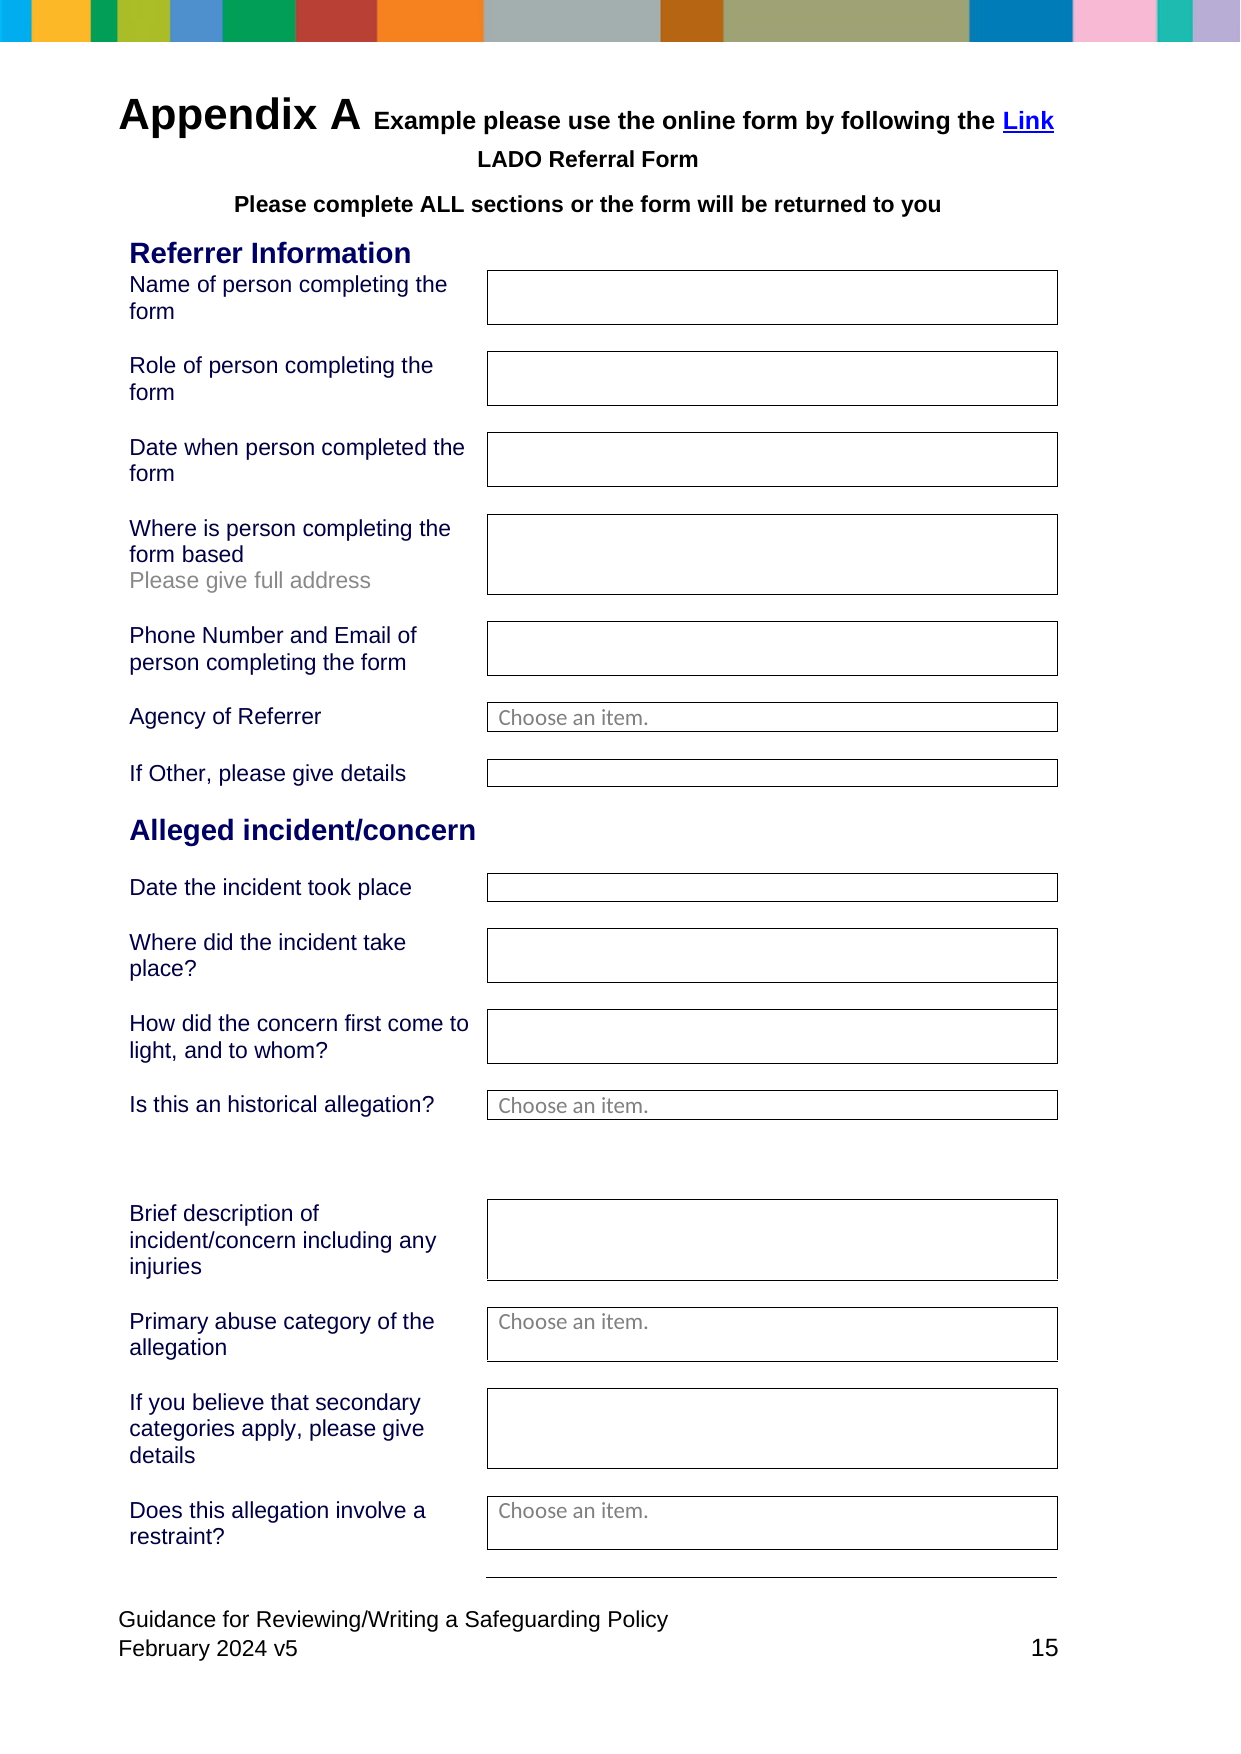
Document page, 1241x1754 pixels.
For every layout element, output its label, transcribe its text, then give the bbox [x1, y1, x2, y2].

picture [31, 0, 970, 42]
subtitle Appendix A Example please use the online form by following the Link [118, 89, 1122, 139]
picture [1071, 0, 1241, 42]
